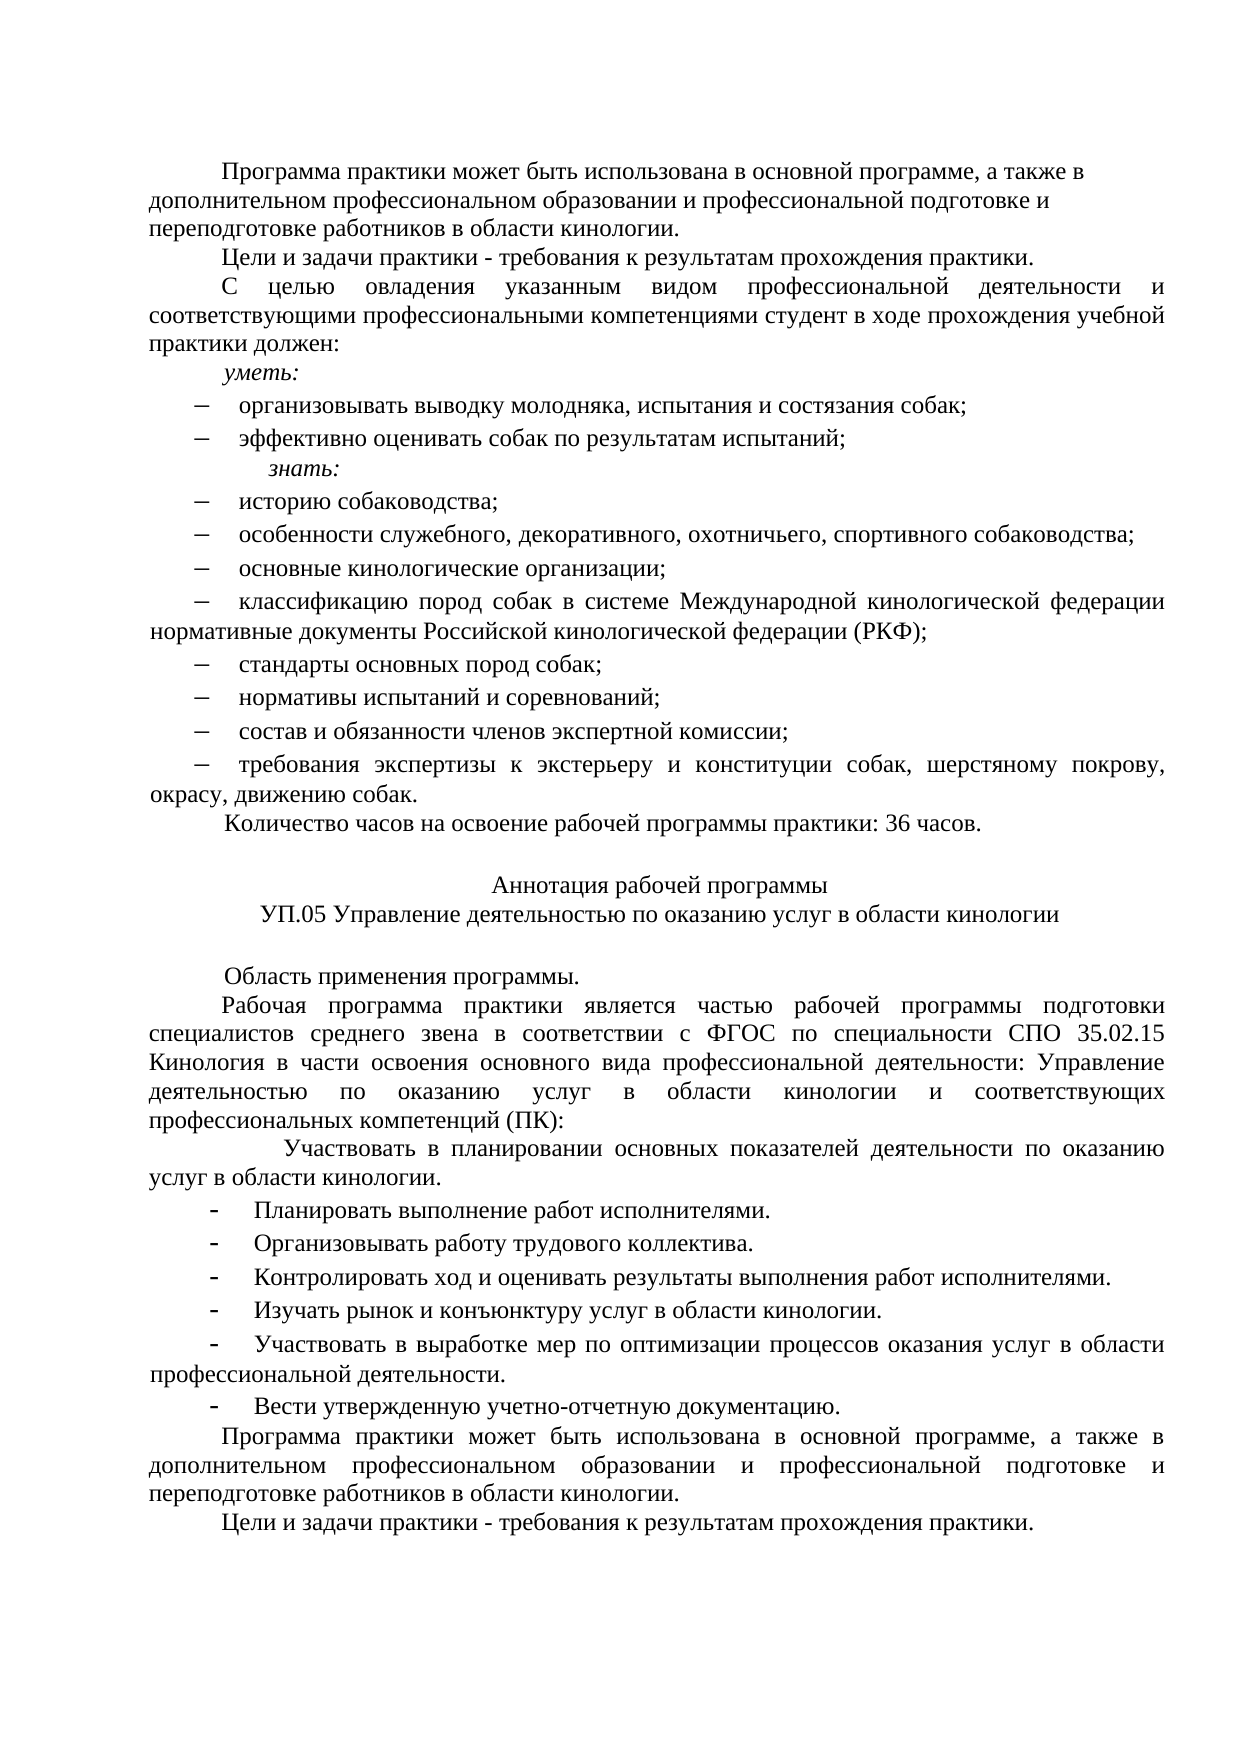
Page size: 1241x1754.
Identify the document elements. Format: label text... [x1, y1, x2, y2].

list Организовывать работу трудового коллектива. [150, 1224, 1166, 1258]
list стандарты основных пород собак; [150, 645, 1166, 678]
text Участвовать в планировании основных показателей деятельности по оказанию услуг в области кинологии. [148, 1133, 1166, 1191]
list Планировать выполнение работ исполнителями. [150, 1191, 1166, 1224]
list Контролировать ход и оценивать результаты выполнения работ исполнителями. [150, 1258, 1166, 1292]
list основные кинологические организации; [150, 549, 1166, 582]
text УП.05 Управление деятельностью по оказанию услуг в области кинологии [150, 899, 1169, 927]
list требования экспертизы к экстерьеру и конституции собак, шерстяному покрову, окрасу, движению собак. [150, 745, 1166, 808]
list организовывать выводку молодняка, испытания и состязания собак; [150, 386, 1166, 419]
text С целью овладения указанным видом профессиональной деятельности и соответствующими профессиональными компетенциями студент в ходе прохождения учебной практики должен: [148, 271, 1166, 357]
text Программа практики может быть использована в основной программе, а также в дополнительном профессиональном образовании и профессиональной подготовке и переподготовке работников в области кинологии. [148, 156, 1167, 242]
list Участвовать в выработке мер по оптимизации процессов оказания услуг в области профессиональной деятельности. [150, 1325, 1166, 1387]
list классификацию пород собак в системе Международной кинологической федерации нормативные документы Российской кинологической федерации (РКФ); [150, 582, 1166, 645]
text знать: [224, 453, 1166, 482]
text Рабочая программа практики является частью рабочей программы подготовки специалистов среднего звена в соответствии с ФГОС по специальности СПО 35.02.15 Кинология в части освоения основного вида профессиональной деятельности: Управление деятельностью по оказанию услуг в области кинологии и соответствующих профессиональных компетенций (ПК): [148, 990, 1166, 1133]
list особенности служебного, декоративного, охотничьего, спортивного собаководства; [150, 515, 1166, 549]
list нормативы испытаний и соревнований; [150, 678, 1166, 712]
text Количество часов на освоение рабочей программы практики: 36 часов. [150, 808, 1166, 836]
list состав и обязанности членов экспертной комиссии; [150, 712, 1166, 745]
text Цели и задачи практики - требования к результатам прохождения практики. [148, 242, 1166, 271]
text Цели и задачи практики - требования к результатам прохождения практики. [148, 1507, 1166, 1536]
text Аннотация рабочей программы [150, 870, 1169, 899]
list Вести утвержденную учетно-отчетную документацию. [150, 1387, 1166, 1421]
list эффективно оценивать собак по результатам испытаний; [150, 419, 1166, 453]
text Область применения программы. [150, 961, 1166, 990]
list Изучать рынок и конъюнктуру услуг в области кинологии. [150, 1292, 1166, 1325]
text Программа практики может быть использована в основной программе, а также в дополнительном профессиональном образовании и профессиональной подготовке и переподготовке работников в области кинологии. [148, 1421, 1166, 1507]
list историю собаководства; [150, 482, 1166, 515]
text уметь: [150, 357, 1166, 386]
